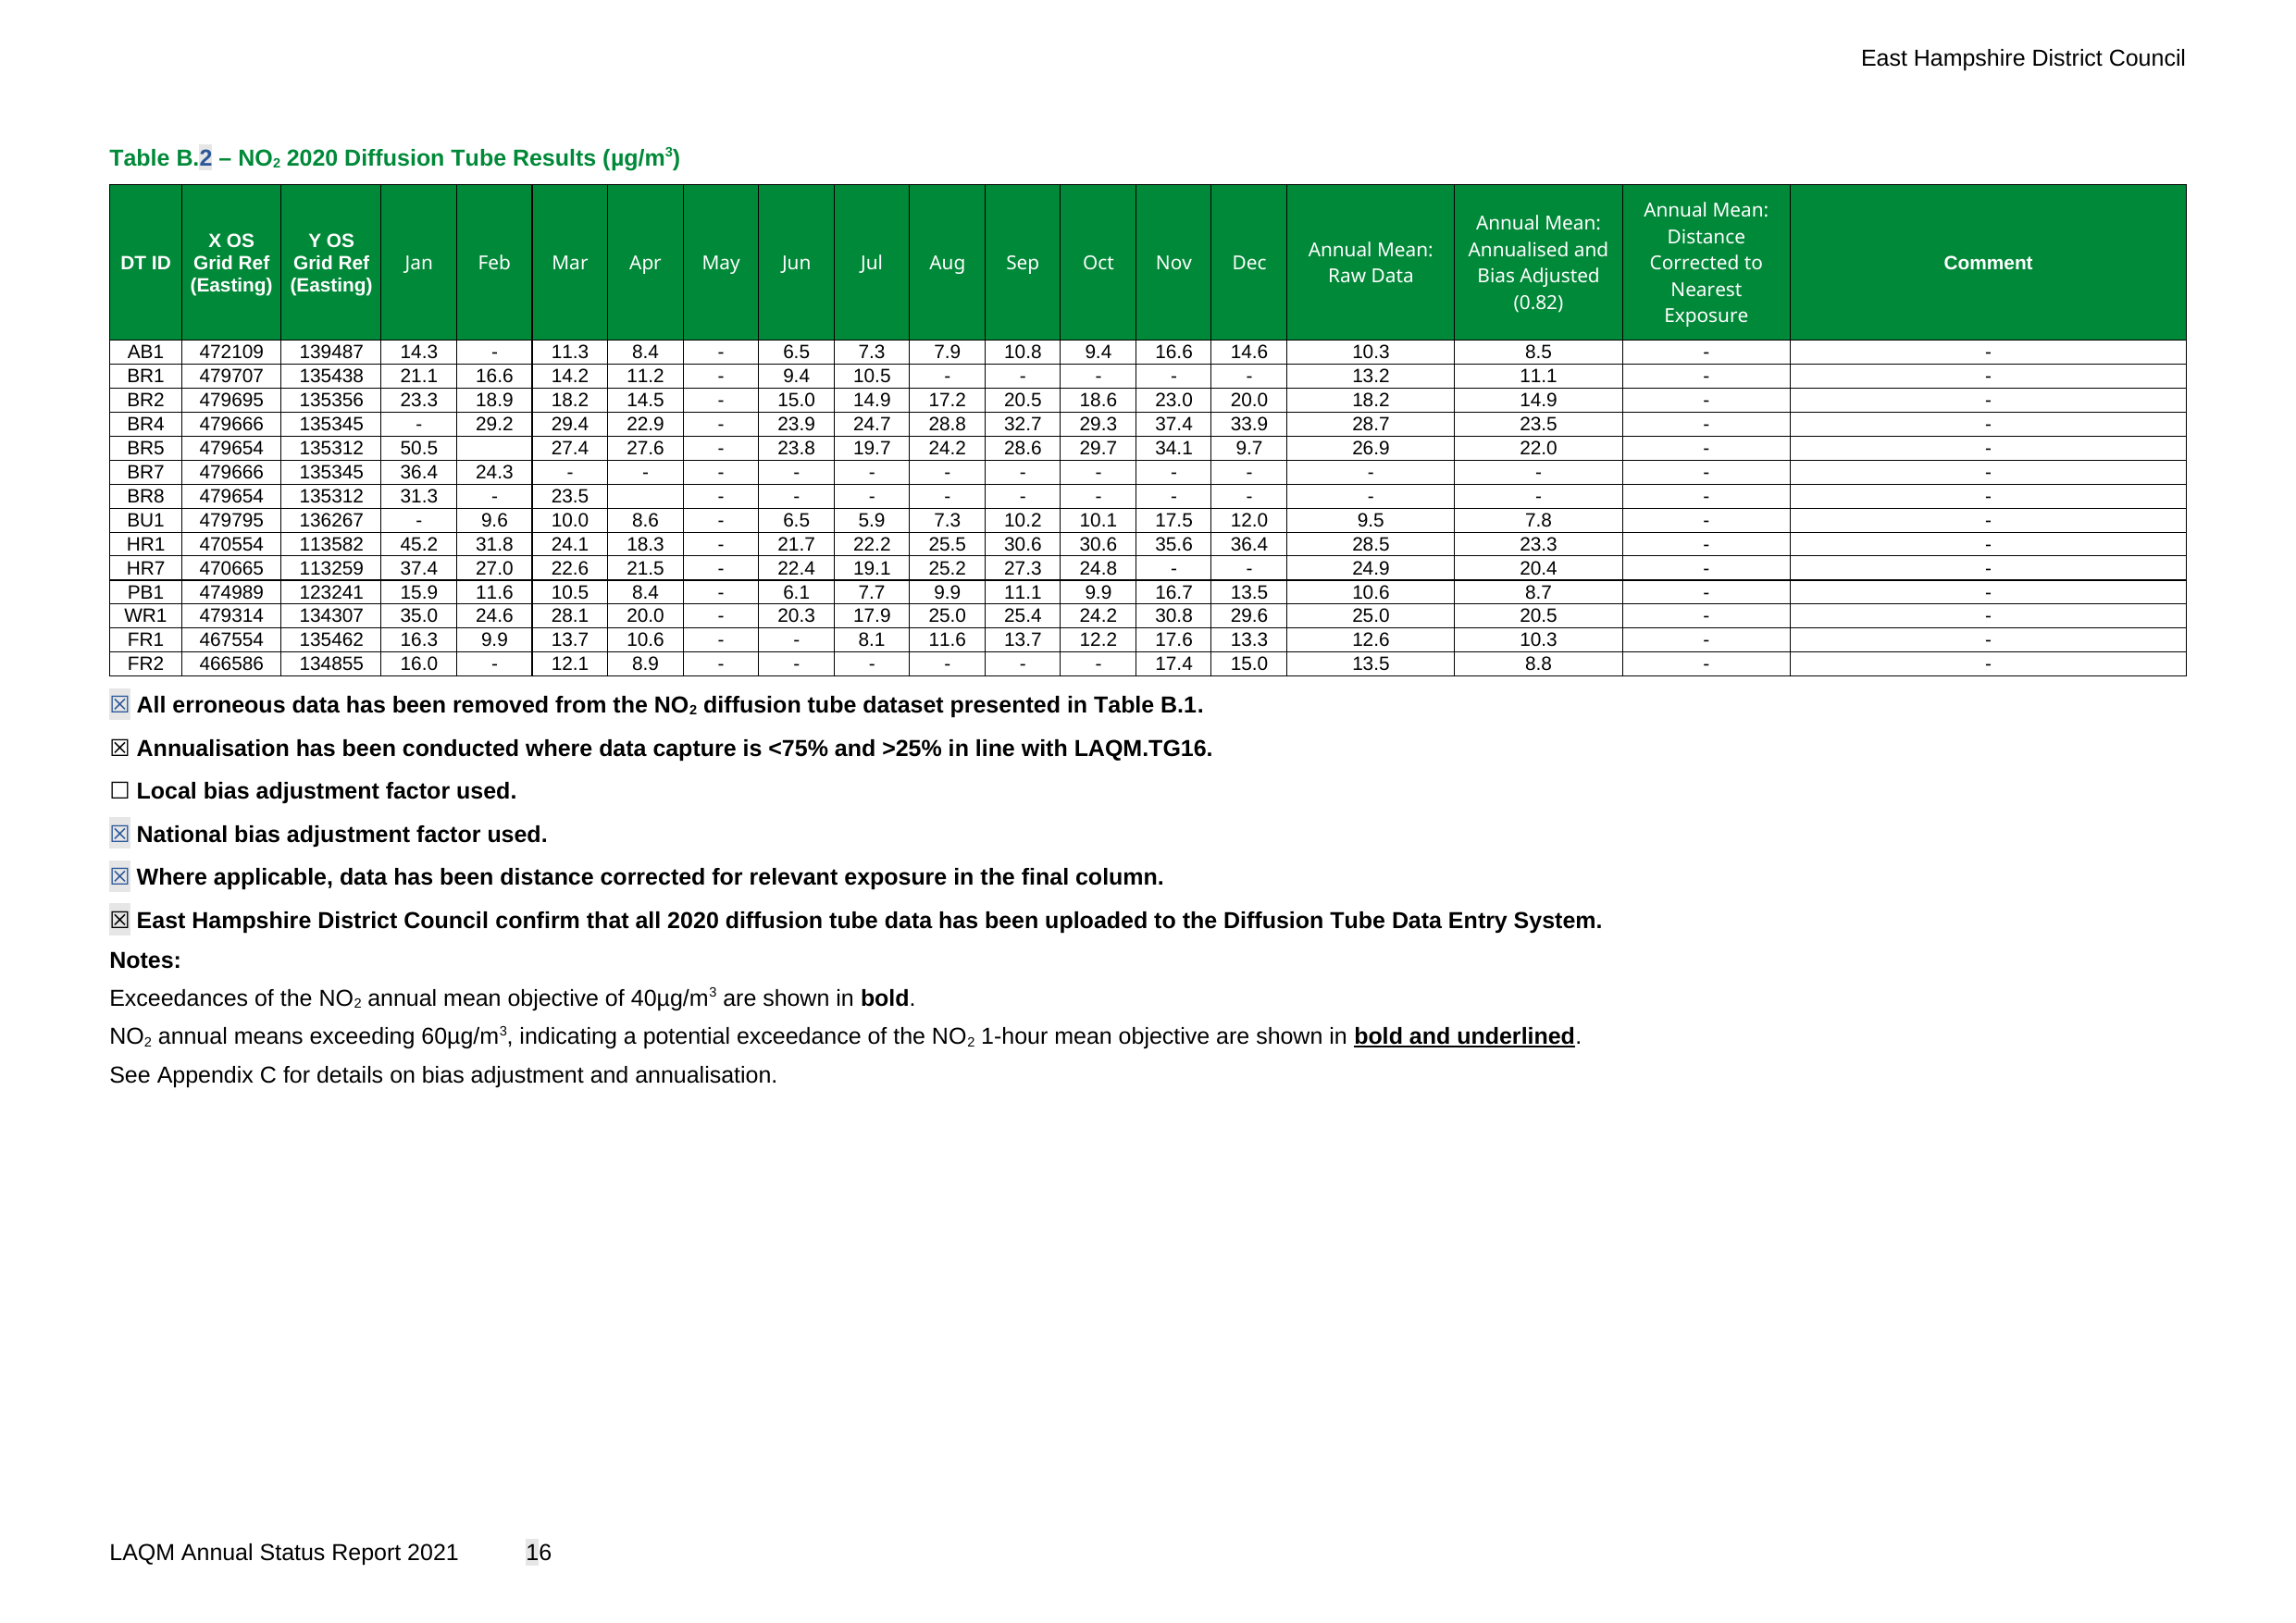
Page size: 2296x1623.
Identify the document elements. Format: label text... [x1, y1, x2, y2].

table_cell 14.9 [1455, 389, 1622, 412]
table_cell - [1136, 556, 1210, 579]
table_cell 30.6 [1061, 533, 1136, 555]
table_cell FR2 [110, 652, 181, 675]
table_cell 25.2 [910, 556, 985, 579]
table_cell - [986, 485, 1060, 507]
table_cell 479666 [182, 413, 280, 436]
table_header Sep [986, 185, 1060, 340]
text Table B.2 – NO2 2020 Diffusion Tube Results (µg/m3) [212, 144, 2186, 170]
table_cell 24.2 [910, 437, 985, 460]
table_cell 45.2 [381, 533, 456, 555]
table_cell - [1791, 413, 2186, 436]
table_cell - [1061, 461, 1136, 484]
text NO2 annual means exceeding 60µg/m3, indicating a potential exceedance of the NO2 1-hour mean objective are shown in bold and underlined. [109, 1023, 2186, 1049]
table_cell 35.0 [381, 604, 456, 627]
table_cell 31.3 [381, 485, 456, 507]
table_cell - [986, 365, 1060, 388]
table_cell 23.8 [759, 437, 834, 460]
table_cell 28.6 [986, 437, 1060, 460]
text East Hampshire District Council confirm that all 2020 diffusion tube data has been uploaded to the Diffusion Tube Data Entry System. [130, 903, 2186, 935]
table_cell 135438 [281, 365, 380, 388]
table_cell WR1 [110, 604, 181, 627]
table_cell 9.7 [1211, 437, 1286, 460]
table_cell AB1 [110, 341, 181, 364]
table_cell 22.0 [1455, 437, 1622, 460]
table_cell 10.6 [608, 628, 683, 651]
table_cell - [1623, 652, 1790, 675]
table_cell - [910, 365, 985, 388]
table_cell - [684, 485, 758, 507]
table_cell 10.5 [835, 365, 909, 388]
table_cell 16.3 [381, 628, 456, 651]
table_cell - [1211, 365, 1286, 388]
table_cell 474989 [182, 581, 280, 603]
table_cell - [1623, 365, 1790, 388]
table_cell 36.4 [1211, 533, 1286, 555]
table_cell 135312 [281, 485, 380, 507]
table_cell PB1 [110, 581, 181, 603]
table_cell 22.2 [835, 533, 909, 555]
table_cell - [457, 341, 531, 364]
table_cell 9.4 [759, 365, 834, 388]
table_cell 25.5 [910, 533, 985, 555]
table_cell 14.6 [1211, 341, 1286, 364]
table_cell 27.0 [457, 556, 531, 579]
table_cell 113259 [281, 556, 380, 579]
table_cell 29.3 [1061, 413, 1136, 436]
table_cell FR1 [110, 628, 181, 651]
table_cell 11.2 [608, 365, 683, 388]
table_cell - [1061, 365, 1136, 388]
table_cell - [1136, 365, 1210, 388]
table_cell 23.3 [1455, 533, 1622, 555]
table_cell 13.5 [1287, 652, 1454, 675]
table_cell 8.6 [608, 509, 683, 531]
table_cell 135312 [281, 437, 380, 460]
table_cell 9.9 [457, 628, 531, 651]
table_cell - [1791, 556, 2186, 579]
table_cell 7.3 [910, 509, 985, 531]
table_cell 29.2 [457, 413, 531, 436]
table_cell - [1791, 485, 2186, 507]
table_cell 28.1 [533, 604, 607, 627]
table_cell - [381, 413, 456, 436]
table_cell 16.7 [1136, 581, 1210, 603]
table_cell - [1791, 652, 2186, 675]
table_cell 21.1 [381, 365, 456, 388]
table_cell 9.9 [910, 581, 985, 603]
table_cell - [1623, 341, 1790, 364]
table_cell - [1455, 485, 1622, 507]
table_cell 24.7 [835, 413, 909, 436]
table_cell - [684, 652, 758, 675]
table_cell - [1061, 652, 1136, 675]
table_header May [684, 185, 758, 340]
table_cell - [910, 461, 985, 484]
table_cell 10.6 [1287, 581, 1454, 603]
table_cell 8.1 [835, 628, 909, 651]
text Exceedances of the NO2 annual mean objective of 40µg/m3 are shown in bold. [109, 985, 2186, 1011]
table_cell 11.3 [533, 341, 607, 364]
table_cell 479795 [182, 509, 280, 531]
table_cell 22.6 [533, 556, 607, 579]
table_cell 37.4 [381, 556, 456, 579]
table_cell 29.7 [1061, 437, 1136, 460]
table_header Y OS Grid Ref (Easting) [281, 185, 380, 340]
table_cell 23.0 [1136, 389, 1210, 412]
table_cell 26.9 [1287, 437, 1454, 460]
table_cell 19.1 [835, 556, 909, 579]
table_cell 13.3 [1211, 628, 1286, 651]
table_cell 22.9 [608, 413, 683, 436]
table_cell 18.2 [533, 389, 607, 412]
table_cell 18.2 [1287, 389, 1454, 412]
table_header Annual Mean: Distance Corrected to Nearest Exposure [1623, 185, 1790, 340]
table_cell 20.0 [1211, 389, 1286, 412]
table_cell - [759, 461, 834, 484]
table_cell 466586 [182, 652, 280, 675]
table_cell 23.3 [381, 389, 456, 412]
table_header Oct [1061, 185, 1136, 340]
table_cell 10.5 [533, 581, 607, 603]
table_cell 18.9 [457, 389, 531, 412]
table_cell 17.9 [835, 604, 909, 627]
table_cell 27.6 [608, 437, 683, 460]
table_header X OS Grid Ref (Easting) [182, 185, 280, 340]
table_cell 32.7 [986, 413, 1060, 436]
table_cell HR1 [110, 533, 181, 555]
table_cell - [1791, 365, 2186, 388]
table_cell 113582 [281, 533, 380, 555]
table_cell 7.8 [1455, 509, 1622, 531]
table_cell 23.5 [1455, 413, 1622, 436]
table_cell 6.1 [759, 581, 834, 603]
table_cell 16.0 [381, 652, 456, 675]
table_cell 8.8 [1455, 652, 1622, 675]
table_cell - [684, 556, 758, 579]
table_cell - [1136, 461, 1210, 484]
table_cell 8.5 [1455, 341, 1622, 364]
table_cell - [1623, 556, 1790, 579]
table_cell 24.8 [1061, 556, 1136, 579]
table_cell - [1623, 461, 1790, 484]
table_cell - [457, 485, 531, 507]
text All erroneous data has been removed from the NO2 diffusion tube dataset presented in Table B.1. [130, 688, 2186, 720]
table_cell 28.8 [910, 413, 985, 436]
table_cell [457, 437, 531, 460]
table_cell 13.5 [1211, 581, 1286, 603]
table_header Comment [1791, 185, 2186, 340]
table_header DT ID [110, 185, 181, 340]
table_cell 12.6 [1287, 628, 1454, 651]
table_cell 20.5 [986, 389, 1060, 412]
table_cell - [1455, 461, 1622, 484]
table_cell - [1287, 485, 1454, 507]
table_cell 6.5 [759, 509, 834, 531]
table_cell 35.6 [1136, 533, 1210, 555]
table_cell 29.6 [1211, 604, 1286, 627]
table_cell - [1623, 604, 1790, 627]
table_cell 135345 [281, 413, 380, 436]
table_cell - [684, 628, 758, 651]
table_cell 9.5 [1287, 509, 1454, 531]
table_cell 467554 [182, 628, 280, 651]
table_header Annual Mean: Raw Data [1287, 185, 1454, 340]
table_cell 20.3 [759, 604, 834, 627]
table_cell - [759, 628, 834, 651]
table_cell - [1061, 485, 1136, 507]
table_cell - [533, 461, 607, 484]
table_cell - [1623, 533, 1790, 555]
table_cell - [684, 389, 758, 412]
table_cell - [1791, 389, 2186, 412]
table_cell 24.9 [1287, 556, 1454, 579]
table_cell - [1623, 389, 1790, 412]
table_cell 24.3 [457, 461, 531, 484]
table_cell 29.4 [533, 413, 607, 436]
table_cell - [1287, 461, 1454, 484]
table_cell 12.2 [1061, 628, 1136, 651]
table_cell 10.3 [1287, 341, 1454, 364]
table_cell 135345 [281, 461, 380, 484]
table_cell - [986, 461, 1060, 484]
table_cell 19.7 [835, 437, 909, 460]
table_cell - [1136, 485, 1210, 507]
table_cell 479654 [182, 437, 280, 460]
table_cell 13.7 [533, 628, 607, 651]
table_cell 25.0 [1287, 604, 1454, 627]
table_cell 470554 [182, 533, 280, 555]
table_cell - [910, 485, 985, 507]
table_cell 8.4 [608, 581, 683, 603]
table_cell 17.4 [1136, 652, 1210, 675]
table_cell - [910, 652, 985, 675]
table_header Jul [835, 185, 909, 340]
table_cell 134307 [281, 604, 380, 627]
table_cell 13.2 [1287, 365, 1454, 388]
text National bias adjustment factor used. [130, 817, 2186, 849]
table_cell 21.5 [608, 556, 683, 579]
table_cell 14.2 [533, 365, 607, 388]
table_cell 25.4 [986, 604, 1060, 627]
table_cell 28.7 [1287, 413, 1454, 436]
text Annualisation has been conducted where data capture is <75% and >25% in line with LAQM.TG16. [109, 731, 2186, 762]
table_cell 470665 [182, 556, 280, 579]
table_cell 30.8 [1136, 604, 1210, 627]
table_cell 36.4 [381, 461, 456, 484]
table_cell 8.7 [1455, 581, 1622, 603]
table_cell - [684, 509, 758, 531]
table_cell - [1791, 533, 2186, 555]
table_cell 34.1 [1136, 437, 1210, 460]
table_cell - [1623, 413, 1790, 436]
table_cell - [1211, 556, 1286, 579]
text See Appendix C for details on bias adjustment and annualisation. [109, 1061, 2186, 1088]
table_cell 16.6 [1136, 341, 1210, 364]
table_cell - [1791, 509, 2186, 531]
table_cell 24.6 [457, 604, 531, 627]
table_cell BR5 [110, 437, 181, 460]
table_header Jun [759, 185, 834, 340]
table_cell - [1623, 628, 1790, 651]
table_cell BU1 [110, 509, 181, 531]
table_cell 50.5 [381, 437, 456, 460]
table_cell - [608, 461, 683, 484]
table_cell 18.3 [608, 533, 683, 555]
table_cell 135462 [281, 628, 380, 651]
table_cell 14.3 [381, 341, 456, 364]
table_cell 22.4 [759, 556, 834, 579]
table_cell - [835, 461, 909, 484]
table_cell - [684, 437, 758, 460]
table_cell 135356 [281, 389, 380, 412]
table_cell 9.6 [457, 509, 531, 531]
table_cell 8.9 [608, 652, 683, 675]
table_cell BR1 [110, 365, 181, 388]
table_header Feb [457, 185, 531, 340]
table_header Mar [533, 185, 607, 340]
table_cell - [1211, 461, 1286, 484]
table_cell 8.4 [608, 341, 683, 364]
table_cell 24.1 [533, 533, 607, 555]
table_cell BR4 [110, 413, 181, 436]
table_cell - [684, 604, 758, 627]
table_cell 14.5 [608, 389, 683, 412]
table_cell - [1211, 485, 1286, 507]
table_cell 472109 [182, 341, 280, 364]
table_cell - [1791, 581, 2186, 603]
table_cell - [986, 652, 1060, 675]
table_cell - [684, 581, 758, 603]
table_cell 14.9 [835, 389, 909, 412]
table_header Apr [608, 185, 683, 340]
table_cell BR2 [110, 389, 181, 412]
table_cell 10.2 [986, 509, 1060, 531]
table_cell - [684, 461, 758, 484]
table_cell 21.7 [759, 533, 834, 555]
table_cell - [835, 652, 909, 675]
table_cell - [759, 652, 834, 675]
table_cell 17.5 [1136, 509, 1210, 531]
table_cell 479666 [182, 461, 280, 484]
table_cell 31.8 [457, 533, 531, 555]
table_cell 7.3 [835, 341, 909, 364]
table_cell 13.7 [986, 628, 1060, 651]
text Where applicable, data has been distance corrected for relevant exposure in the final column. [130, 861, 2186, 892]
table_cell 9.4 [1061, 341, 1136, 364]
table_cell - [457, 652, 531, 675]
table_cell - [1791, 341, 2186, 364]
table_cell 33.9 [1211, 413, 1286, 436]
table_cell - [1623, 509, 1790, 531]
table_cell 10.3 [1455, 628, 1622, 651]
table_cell 15.0 [1211, 652, 1286, 675]
table_cell 10.8 [986, 341, 1060, 364]
table_cell - [1623, 581, 1790, 603]
table_cell 28.5 [1287, 533, 1454, 555]
table_cell 134855 [281, 652, 380, 675]
table_cell 136267 [281, 509, 380, 531]
table_cell 27.4 [533, 437, 607, 460]
table_cell - [684, 365, 758, 388]
table_cell 37.4 [1136, 413, 1210, 436]
table_cell 7.7 [835, 581, 909, 603]
table_cell 20.4 [1455, 556, 1622, 579]
table_cell BR7 [110, 461, 181, 484]
table_cell BR8 [110, 485, 181, 507]
text Local bias adjustment factor used. [109, 774, 2186, 806]
table_cell 15.9 [381, 581, 456, 603]
table_cell - [684, 413, 758, 436]
table_header Aug [910, 185, 985, 340]
table_cell - [1791, 461, 2186, 484]
table_cell 17.2 [910, 389, 985, 412]
table_cell 25.0 [910, 604, 985, 627]
table_cell - [1791, 628, 2186, 651]
table_cell 11.1 [986, 581, 1060, 603]
table_cell 139487 [281, 341, 380, 364]
table_cell 11.6 [457, 581, 531, 603]
table_cell - [1623, 437, 1790, 460]
table_cell 5.9 [835, 509, 909, 531]
table_cell - [1791, 437, 2186, 460]
table_cell 18.6 [1061, 389, 1136, 412]
table_cell - [1623, 485, 1790, 507]
table_cell 7.9 [910, 341, 985, 364]
table_cell - [381, 509, 456, 531]
table_cell - [1791, 604, 2186, 627]
table_cell - [759, 485, 834, 507]
table_cell 27.3 [986, 556, 1060, 579]
table_cell - [835, 485, 909, 507]
text Notes: [109, 947, 2186, 973]
table_cell 16.6 [457, 365, 531, 388]
table_cell - [684, 341, 758, 364]
table_cell 23.5 [533, 485, 607, 507]
table_cell 6.5 [759, 341, 834, 364]
table_cell 12.1 [533, 652, 607, 675]
table_cell 17.6 [1136, 628, 1210, 651]
table_cell 11.1 [1455, 365, 1622, 388]
table_cell 10.1 [1061, 509, 1136, 531]
table_cell 11.6 [910, 628, 985, 651]
table_cell 479695 [182, 389, 280, 412]
table_cell [608, 485, 683, 507]
table_cell 12.0 [1211, 509, 1286, 531]
table_header Nov [1136, 185, 1210, 340]
table_header Dec [1211, 185, 1286, 340]
table_cell 23.9 [759, 413, 834, 436]
table_cell 30.6 [986, 533, 1060, 555]
table_header Jan [381, 185, 456, 340]
table_cell 123241 [281, 581, 380, 603]
table_cell 10.0 [533, 509, 607, 531]
table_cell 479314 [182, 604, 280, 627]
table_cell 479707 [182, 365, 280, 388]
table_cell 479654 [182, 485, 280, 507]
table_cell 15.0 [759, 389, 834, 412]
table_cell HR7 [110, 556, 181, 579]
table_cell 20.5 [1455, 604, 1622, 627]
table_cell 9.9 [1061, 581, 1136, 603]
table_cell 20.0 [608, 604, 683, 627]
table_cell - [684, 533, 758, 555]
table_header Annual Mean: Annualised and Bias Adjusted (0.82) [1455, 185, 1622, 340]
table_cell 24.2 [1061, 604, 1136, 627]
